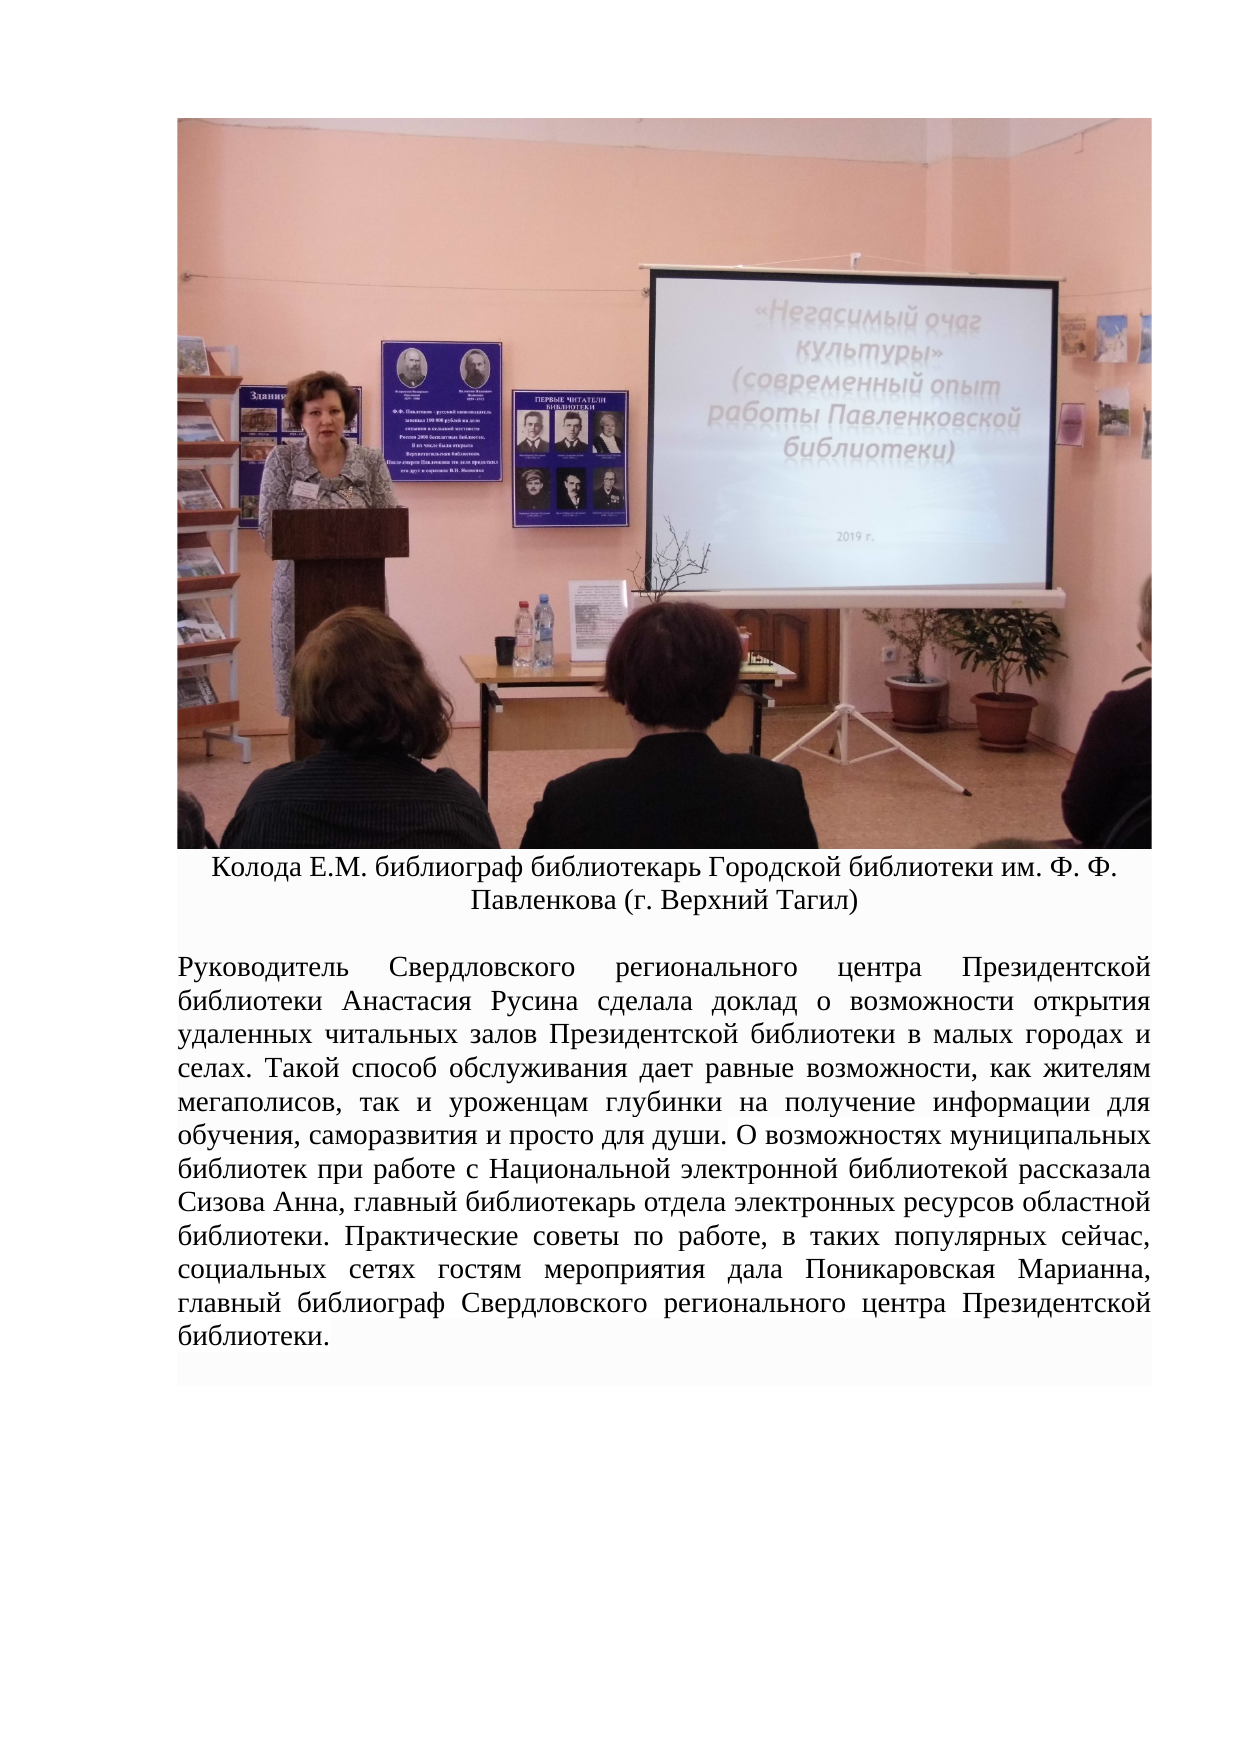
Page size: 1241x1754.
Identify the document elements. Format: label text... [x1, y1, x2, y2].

picture [177, 118, 1152, 849]
text Колода Е.М. библиограф библиотекарь Городской библиотеки им. Ф. Ф. Павленкова (г. Верхний Тагил) [177, 849, 1152, 916]
